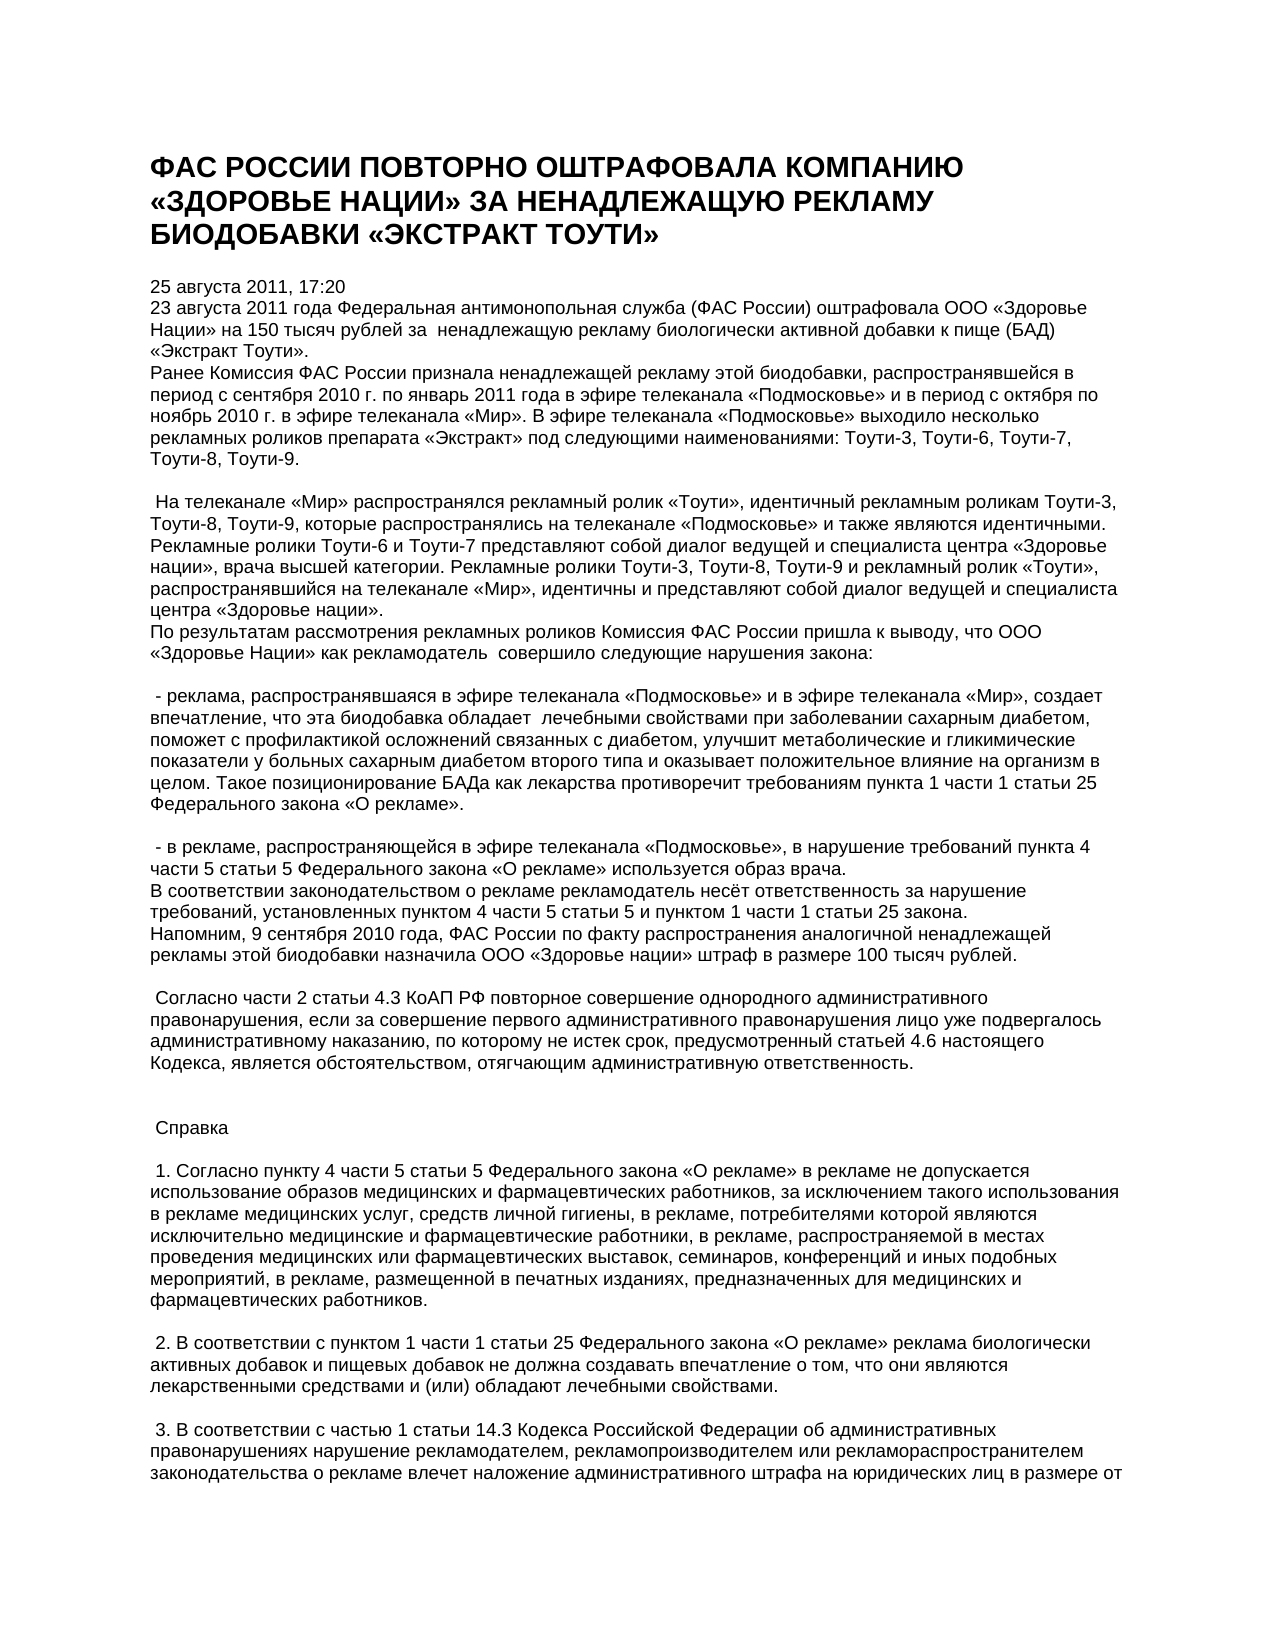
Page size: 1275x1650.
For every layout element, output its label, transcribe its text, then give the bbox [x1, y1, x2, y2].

text Напомним, 9 сентября 2010 года, ФАС России по факту распространения аналогичной ненадлежащей рекламы этой биодобавки назначила ООО «Здоровье нации» штраф в размере 100 тысяч рублей. Согласно части 2 статьи 4.3 КоАП РФ повторное совершение однородного административного правонарушения, если за совершение первого административного правонарушения лицо уже подвергалось административному наказанию, по которому не истек срок, предусмотренный статьей 4.6 настоящего Кодекса, является обстоятельством, отягчающим административную ответственность. [150, 987, 1125, 1073]
text 23 августа 2011 года Федеральная антимонопольная служба (ФАС России) оштрафовала ООО «Здоровье Нации» на 150 тысяч рублей за ненадлежащую рекламу биологически активной добавки к пище (БАД) «Экстракт Тоути». [150, 297, 1125, 362]
text 25 августа 2011, 17:20 [150, 276, 1125, 297]
text Ранее Комиссия ФАС России признала ненадлежащей рекламу этой биодобавки, распространявшейся в период с сентября 2010 г. по январь 2011 года в эфире телеканала «Подмосковье» и в период с октября по ноябрь 2010 г. в эфире телеканала «Мир». В эфире телеканала «Подмосковье» выходило несколько рекламных роликов препарата «Экстракт» под следующими наименованиями: Тоути-3, Тоути-6, Тоути-7, Тоути-8, Тоути-9. На телеканале «Мир» распространялся рекламный ролик «Тоути», идентичный рекламным роликам Тоути-3, Тоути-8, Тоути-9, которые распространялись на телеканале «Подмосковье» и также являются идентичными. Рекламные ролики Тоути-6 и Тоути-7 представляют собой диалог ведущей и специалиста центра «Здоровье нации», врача высшей категории. Рекламные ролики Тоути-3, Тоути-8, Тоути-9 и рекламный ролик «Тоути», распространявшийся на телеканале «Мир», идентичны и представляют собой диалог ведущей и специалиста центра «Здоровье нации». [150, 491, 1125, 621]
text В соответствии законодательством о рекламе рекламодатель несёт ответственность за нарушение требований, установленных пунктом 4 части 5 статьи 5 и пунктом 1 части 1 статьи 25 закона. [150, 879, 1125, 922]
subtitle ФАС России повторно оштрафовала компанию «Здоровье нации» за ненадлежащую рекламу биодобавки «Экстракт Тоути» [150, 150, 1125, 251]
